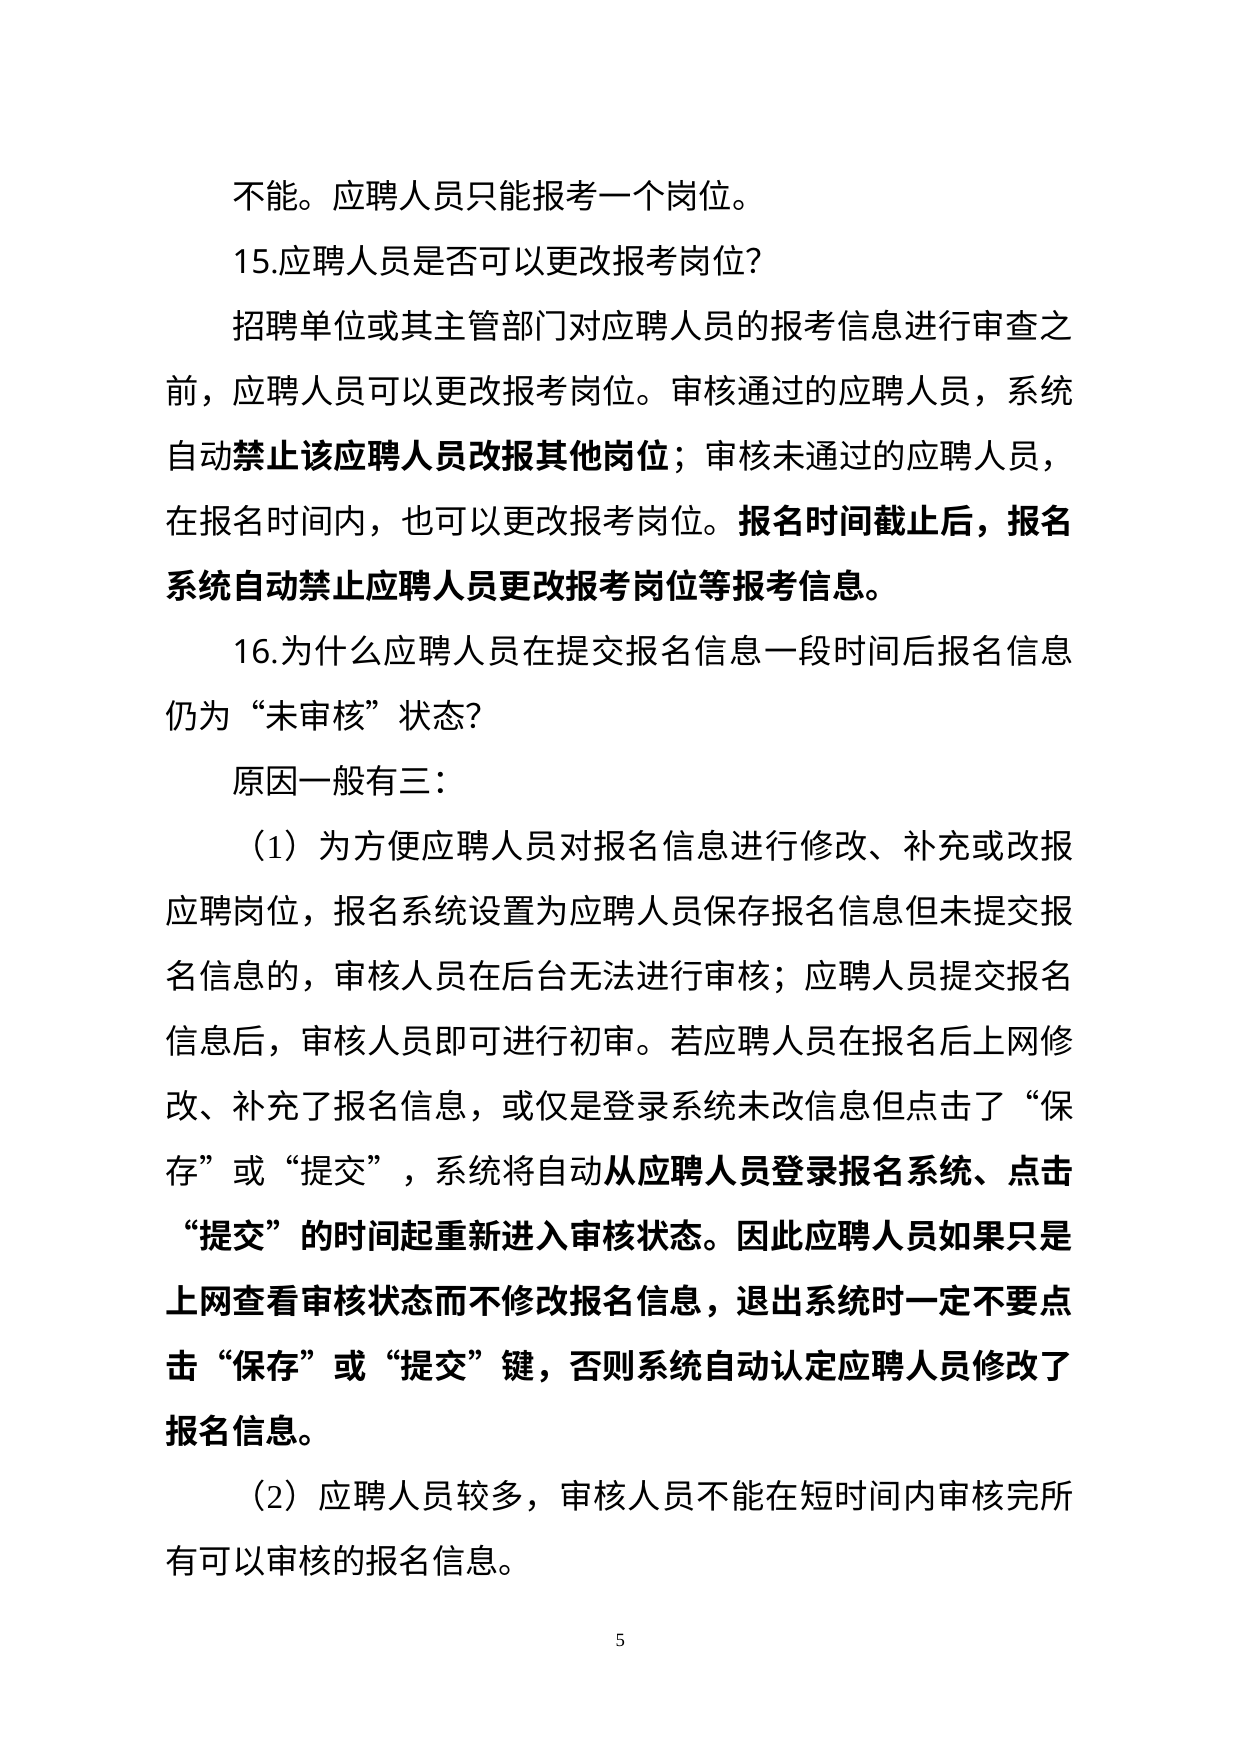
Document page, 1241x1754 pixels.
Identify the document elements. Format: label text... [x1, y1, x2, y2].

text （2）应聘人员较多，审核人员不能在短时间内审核完所有可以审核的报名信息。 [165, 1462, 1075, 1592]
text 不能。应聘人员只能报考一个岗位。 [165, 162, 1075, 227]
text 招聘单位或其主管部门对应聘人员的报考信息进行审查之前，应聘人员可以更改报考岗位。审核通过的应聘人员，系统自动禁止该应聘人员改报其他岗位；审核未通过的应聘人员，在报名时间内，也可以更改报考岗位。报名时间截止后，报名系统自动禁止应聘人员更改报考岗位等报考信息。 [165, 292, 1075, 617]
text 原因一般有三： [165, 747, 1075, 812]
text （1）为方便应聘人员对报名信息进行修改、补充或改报应聘岗位，报名系统设置为应聘人员保存报名信息但未提交报名信息的，审核人员在后台无法进行审核；应聘人员提交报名信息后，审核人员即可进行初审。若应聘人员在报名后上网修改、补充了报名信息，或仅是登录系统未改信息但点击了“保存”或“提交”，系统将自动从应聘人员登录报名系统、点击“提交”的时间起重新进入审核状态。因此应聘人员如果只是上网查看审核状态而不修改报名信息，退出系统时一定不要点击“保存”或“提交”键，否则系统自动认定应聘人员修改了报名信息。 [165, 812, 1075, 1462]
text 16.为什么应聘人员在提交报名信息一段时间后报名信息仍为“未审核”状态？ [165, 617, 1075, 747]
text 15.应聘人员是否可以更改报考岗位？ [165, 227, 1075, 292]
